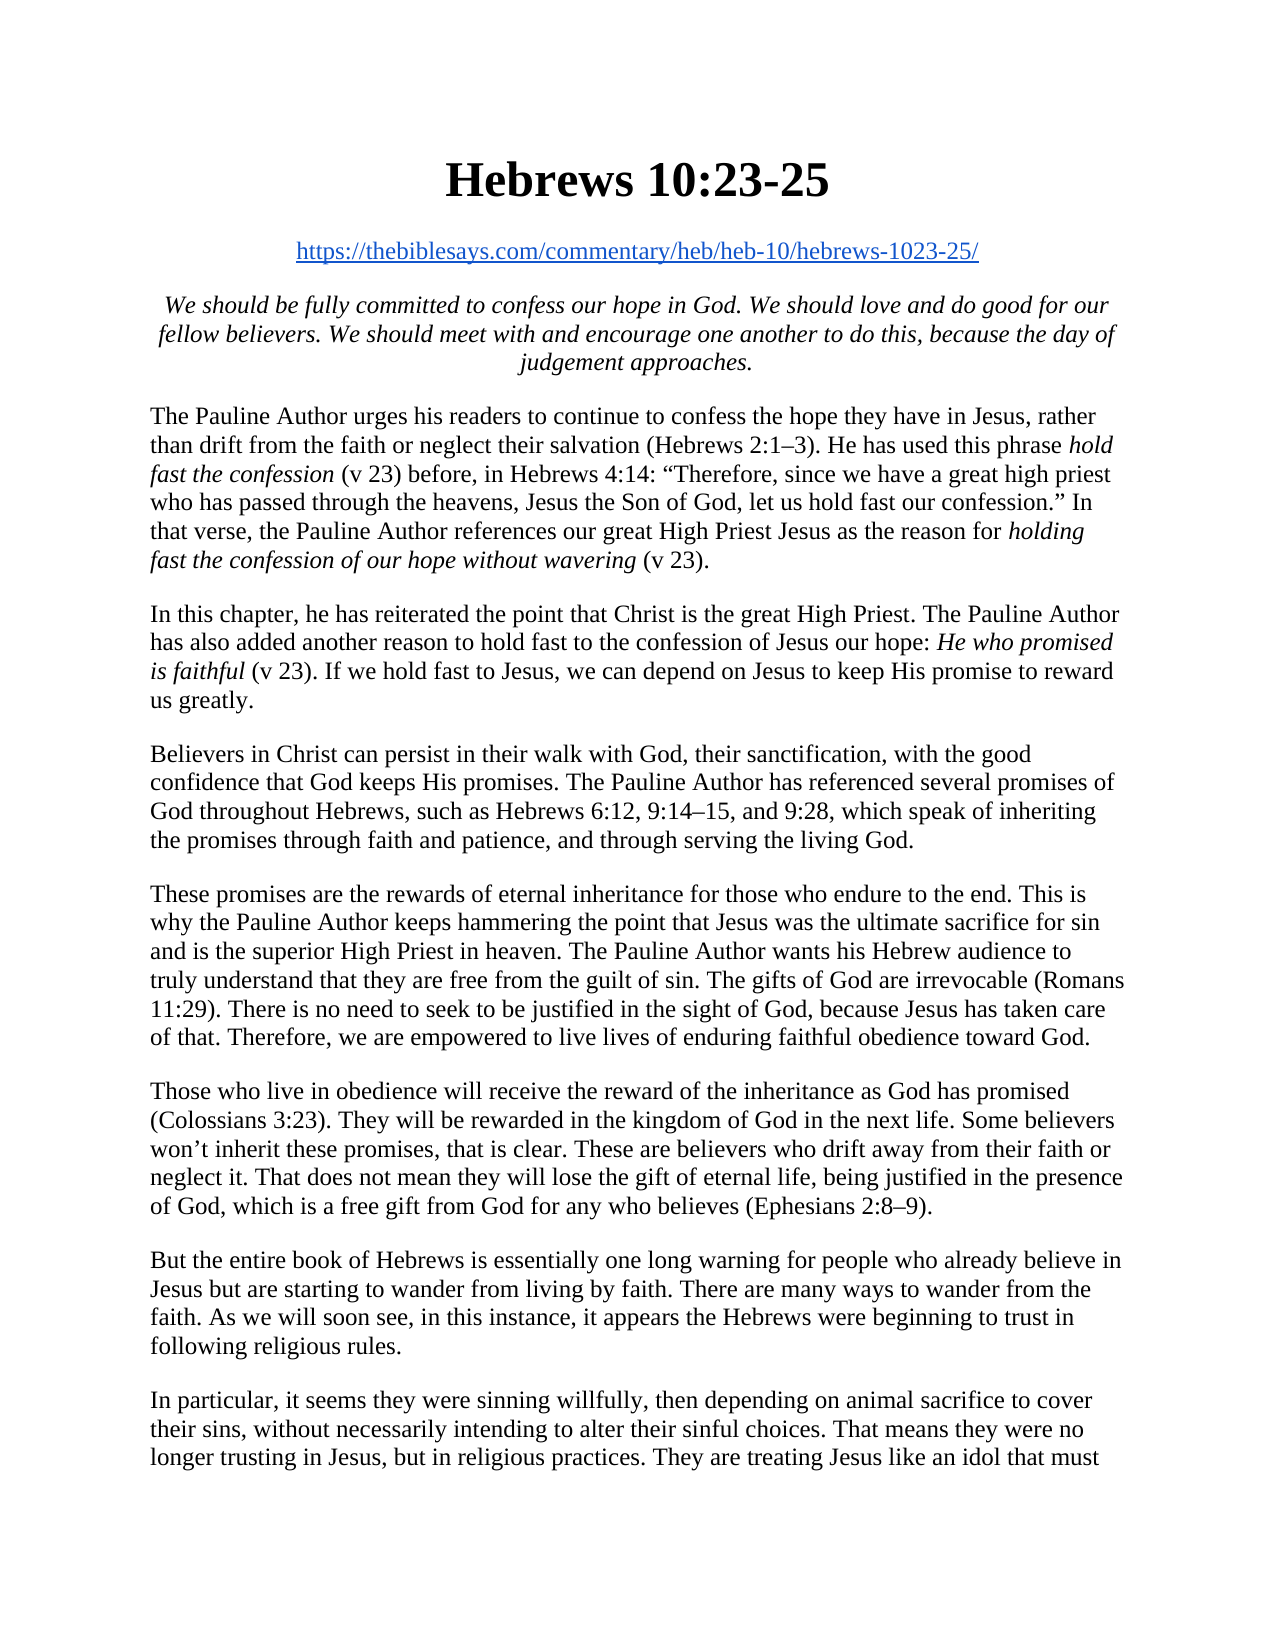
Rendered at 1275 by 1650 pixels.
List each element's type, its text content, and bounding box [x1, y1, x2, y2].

text But the entire book of Hebrews is essentially one long warning for people who already believe in Jesus but are starting to wander from living by faith. There are many ways to wander from the faith. As we will soon see, in this instance, it appears the Hebrews were beginning to trust in following religious rules. [150, 1245, 1125, 1360]
text https://thebiblesays.com/commentary/heb/heb-10/hebrews-1023-25/ [150, 236, 1125, 265]
text Believers in Christ can persist in their walk with God, their sanctification, with the good confidence that God keeps His promises. The Pauline Author has referenced several promises of God throughout Hebrews, such as Hebrews 6:12, 9:14–15, and 9:28, which speak of inheriting the promises through faith and patience, and through serving the living God. [150, 739, 1125, 854]
text These promises are the rewards of eternal inheritance for those who endure to the end. This is why the Pauline Author keeps hammering the point that Jesus was the ultimate sacrifice for sin and is the superior High Priest in heaven. The Pauline Author wants his Hebrew audience to truly understand that they are free from the guilt of sin. The gifts of God are irrevocable (Romans 11:29). There is no need to seek to be justified in the sight of God, because Jesus has taken care of that. Therefore, we are empowered to live lives of enduring faithful obedience toward God. [150, 879, 1125, 1051]
text Those who live in obedience will receive the reward of the inheritance as God has promised (Colossians 3:23). They will be rewarded in the kingdom of God in the next life. Some believers won’t inherit these promises, that is clear. These are believers who drift away from their faith or neglect it. That does not mean they will lose the gift of eternal life, being justified in the presence of God, which is a free gift from God for any who believes (Ephesians 2:8–9). [150, 1076, 1125, 1220]
text In this chapter, he has reiterated the point that Christ is the great High Priest. The Pauline Author has also added another reason to hold fast to the confession of Jesus our hope: He who promised is faithful (v 23). If we hold fast to Jesus, we can depend on Jesus to keep His promise to reward us greatly. [150, 599, 1125, 714]
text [150, 1385, 1125, 1471]
text The Pauline Author urges his readers to continue to confess the hope they have in Jesus, rather than drift from the faith or neglect their salvation (Hebrews 2:1–3). He has used this phrase hold fast the confession (v 23) before, in Hebrews 4:14: “Therefore, since we have a great high priest who has passed through the heavens, Jesus the Son of God, let us hold fast our confession.” In that verse, the Pauline Author references our great High Priest Jesus as the reason for holding fast the confession of our hope without wavering (v 23). [150, 401, 1125, 574]
text We should be fully committed to confess our hope in God. We should love and do good for our fellow believers. We should meet with and encourage one another to do this, because the day of judgement approaches. [150, 290, 1125, 376]
text Hebrews 10:23-25 [150, 150, 1125, 207]
